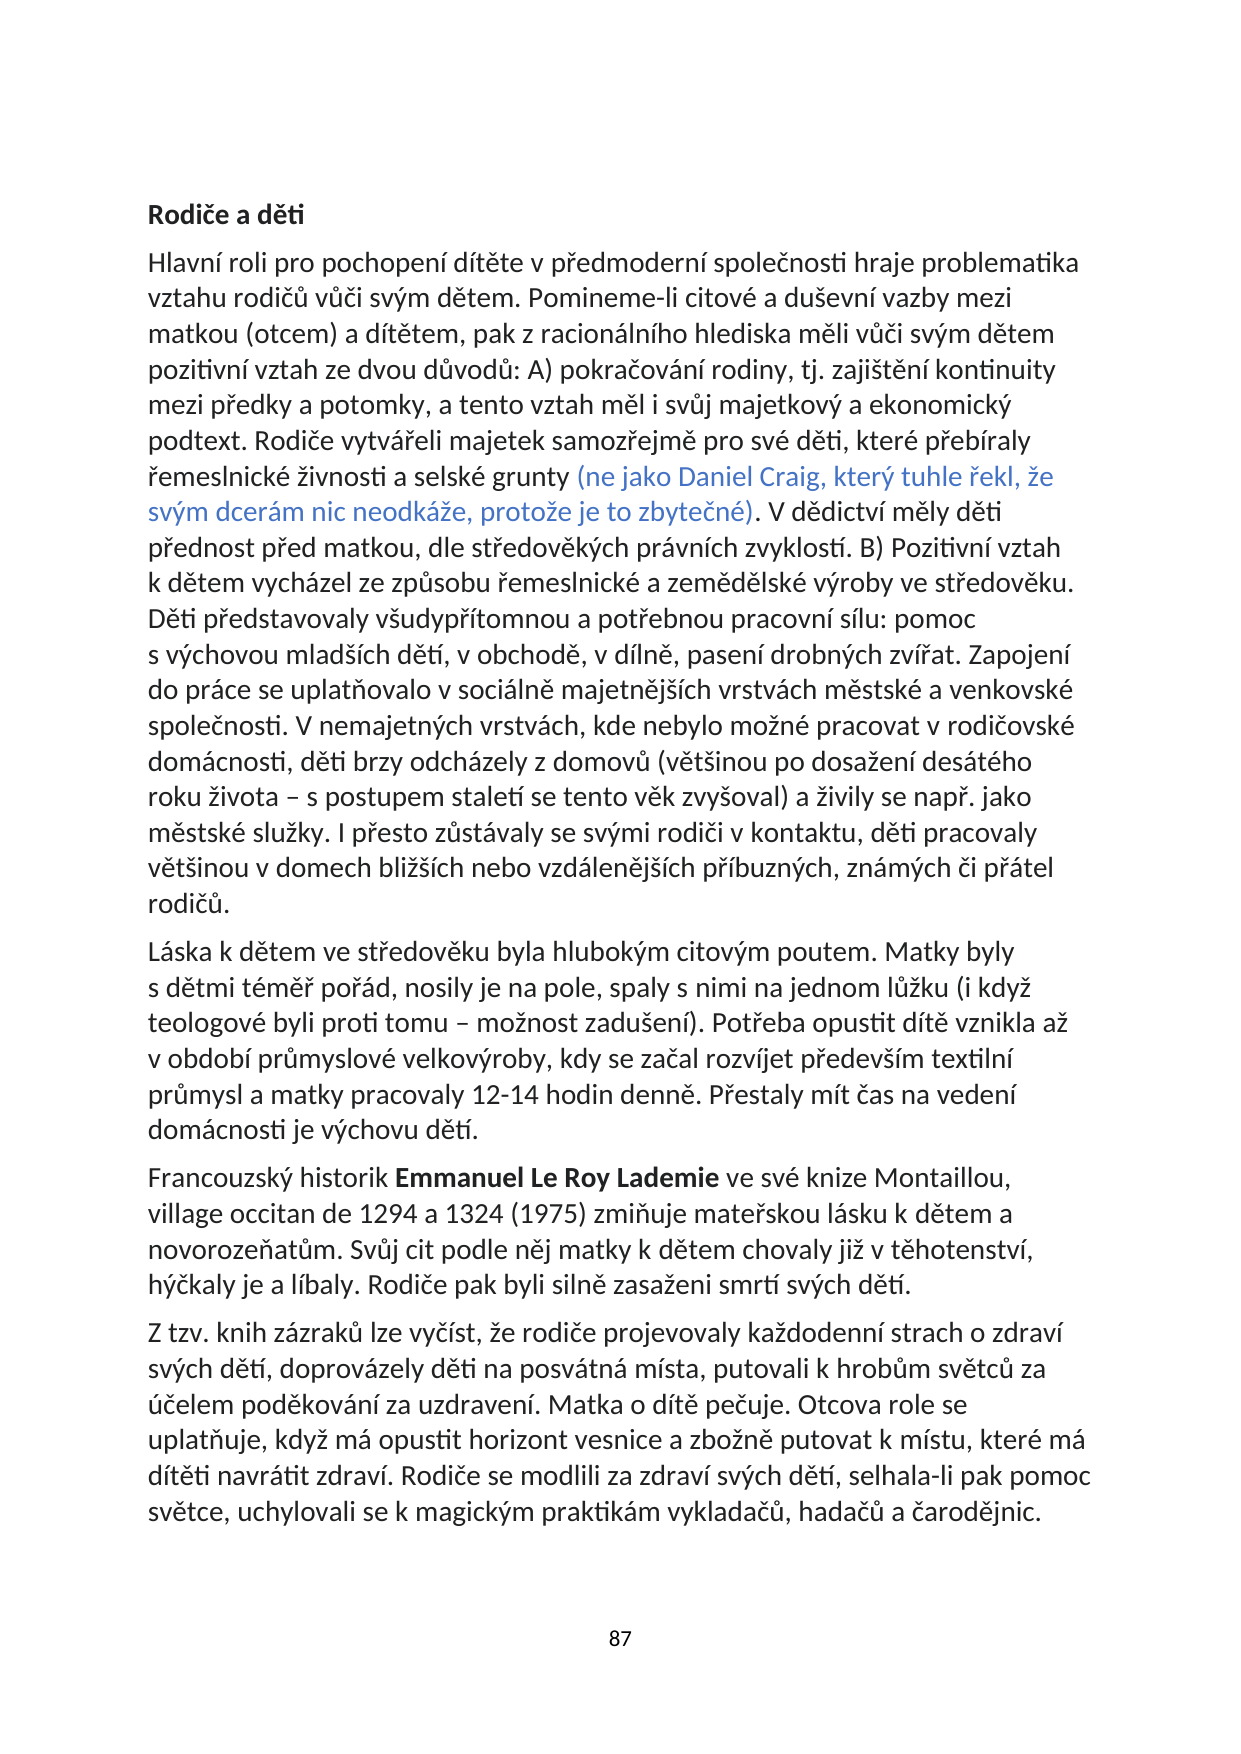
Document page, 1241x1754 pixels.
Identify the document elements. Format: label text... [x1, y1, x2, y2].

text Láska k dětem ve středověku byla hlubokým citovým poutem. Matky byly s dětmi téměř pořád, nosily je na pole, spaly s nimi na jednom lůžku (i když teologové byli proti tomu – možnost zadušení). Potřeba opustit dítě vznikla až v období průmyslové velkovýroby, kdy se začal rozvíjet především textilní průmysl a matky pracovaly 12-14 hodin denně. Přestaly mít čas na vedení domácnosti je výchovu dětí. [148, 933, 1093, 1147]
text Francouzský historik Emmanuel Le Roy Lademie ve své knize Montaillou, village occitan de 1294 a 1324 (1975) zmiňuje mateřskou lásku k dětem a novorozeňatům. Svůj cit podle něj matky k dětem chovaly již v těhotenství, hýčkaly je a líbaly. Rodiče pak byli silně zasaženi smrtí svých dětí. [148, 1159, 1093, 1302]
text Hlavní roli pro pochopení dítěte v předmoderní společnosti hraje problematika vztahu rodičů vůči svým dětem. Pomineme-li citové a duševní vazby mezi matkou (otcem) a dítětem, pak z racionálního hlediska měli vůči svým dětem pozitivní vztah ze dvou důvodů: A) pokračování rodiny, tj. zajištění kontinuity mezi předky a potomky, a tento vztah měl i svůj majetkový a ekonomický podtext. Rodiče vytvářeli majetek samozřejmě pro své děti, které přebíraly řemeslnické živnosti a selské grunty (ne jako Daniel Craig, který tuhle řekl, že svým dcerám nic neodkáže, protože je to zbytečné). V dědictví měly děti přednost před matkou, dle středověkých právních zvyklostí. B) Pozitivní vztah k dětem vycházel ze způsobu řemeslnické a zemědělské výroby ve středověku. Děti představovaly všudypřítomnou a potřebnou pracovní sílu: pomoc s výchovou mladších dětí, v obchodě, v dílně, pasení drobných zvířat. Zapojení do práce se uplatňovalo v sociálně majetnějších vrstvách městské a venkovské společnosti. V nemajetných vrstvách, kde nebylo možné pracovat v rodičovské domácnosti, děti brzy odcházely z domovů (většinou po dosažení desátého roku života – s postupem staletí se tento věk zvyšoval) a živily se např. jako městské služky. I přesto zůstávaly se svými rodiči v kontaktu, děti pracovaly většinou v domech bližších nebo vzdálenějších příbuzných, známých či přátel rodičů. [148, 244, 1093, 921]
text Rodiče a děti [148, 196, 1093, 231]
text Z tzv. knih zázraků lze vyčíst, že rodiče projevovaly každodenní strach o zdraví svých dětí, doprovázely děti na posvátná místa, putovali k hrobům světců za účelem poděkování za uzdravení. Matka o dítě pečuje. Otcova role se uplatňuje, když má opustit horizont vesnice a zbožně putovat k místu, které má dítěti navrátit zdraví. Rodiče se modlili za zdraví svých dětí, selhala-li pak pomoc světce, uchylovali se k magickým praktikám vykladačů, hadačů a čarodějnic. [148, 1314, 1093, 1528]
